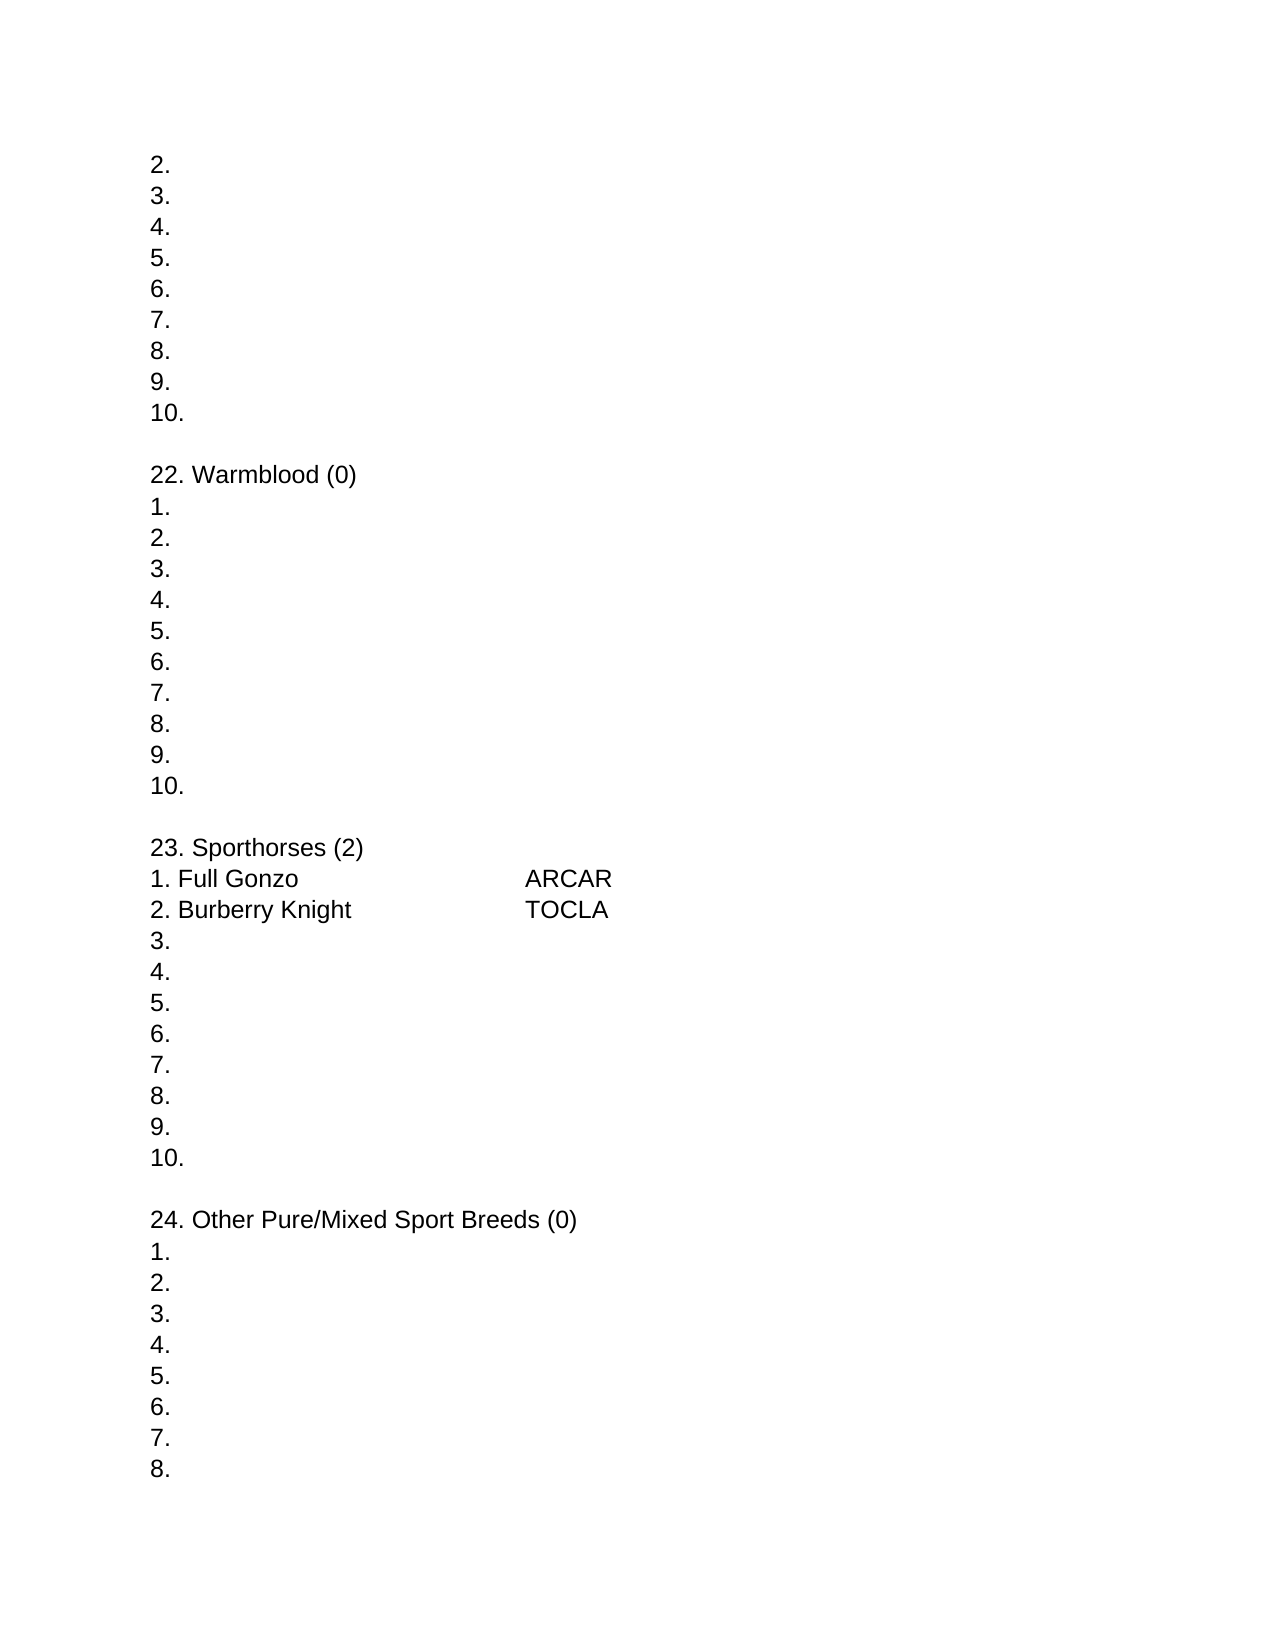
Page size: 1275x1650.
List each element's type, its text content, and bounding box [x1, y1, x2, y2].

text 2. [150, 150, 1125, 179]
text 7. [150, 1423, 1125, 1451]
text 23. Sporthorses (2) [150, 833, 1125, 862]
text 6. [150, 1392, 1125, 1420]
text 10. [150, 398, 1125, 427]
text 3. [150, 926, 1125, 955]
text 7. [150, 678, 1125, 706]
text 5. [150, 988, 1125, 1017]
text 4. [150, 212, 1125, 241]
text 2. [150, 522, 1125, 551]
text 8. [150, 709, 1125, 737]
text 1. [150, 1236, 1125, 1265]
text 8. [150, 336, 1125, 365]
text 6. [150, 647, 1125, 675]
text 8. [150, 1454, 1125, 1482]
text 9. [150, 367, 1125, 396]
text 7. [150, 1050, 1125, 1079]
text 10. [150, 1143, 1125, 1172]
text 5. [150, 616, 1125, 644]
text 1. Full Gonzo ARCAR [150, 864, 1125, 893]
text 3. [150, 553, 1125, 582]
text 7. [150, 305, 1125, 334]
text 10. [150, 771, 1125, 799]
text 5. [150, 1361, 1125, 1389]
text 5. [150, 243, 1125, 272]
text 2. Burberry Knight TOCLA [150, 895, 1125, 924]
text 4. [150, 957, 1125, 986]
text 6. [150, 1019, 1125, 1048]
text 1. [150, 491, 1125, 520]
text 8. [150, 1081, 1125, 1110]
text 4. [150, 584, 1125, 613]
text 4. [150, 1329, 1125, 1358]
text 3. [150, 1298, 1125, 1327]
text 24. Other Pure/Mixed Sport Breeds (0) [150, 1205, 1125, 1234]
text 22. Warmblood (0) [150, 460, 1125, 489]
text 6. [150, 274, 1125, 303]
text 3. [150, 181, 1125, 210]
text 2. [150, 1267, 1125, 1296]
text 9. [150, 740, 1125, 768]
text 9. [150, 1112, 1125, 1141]
